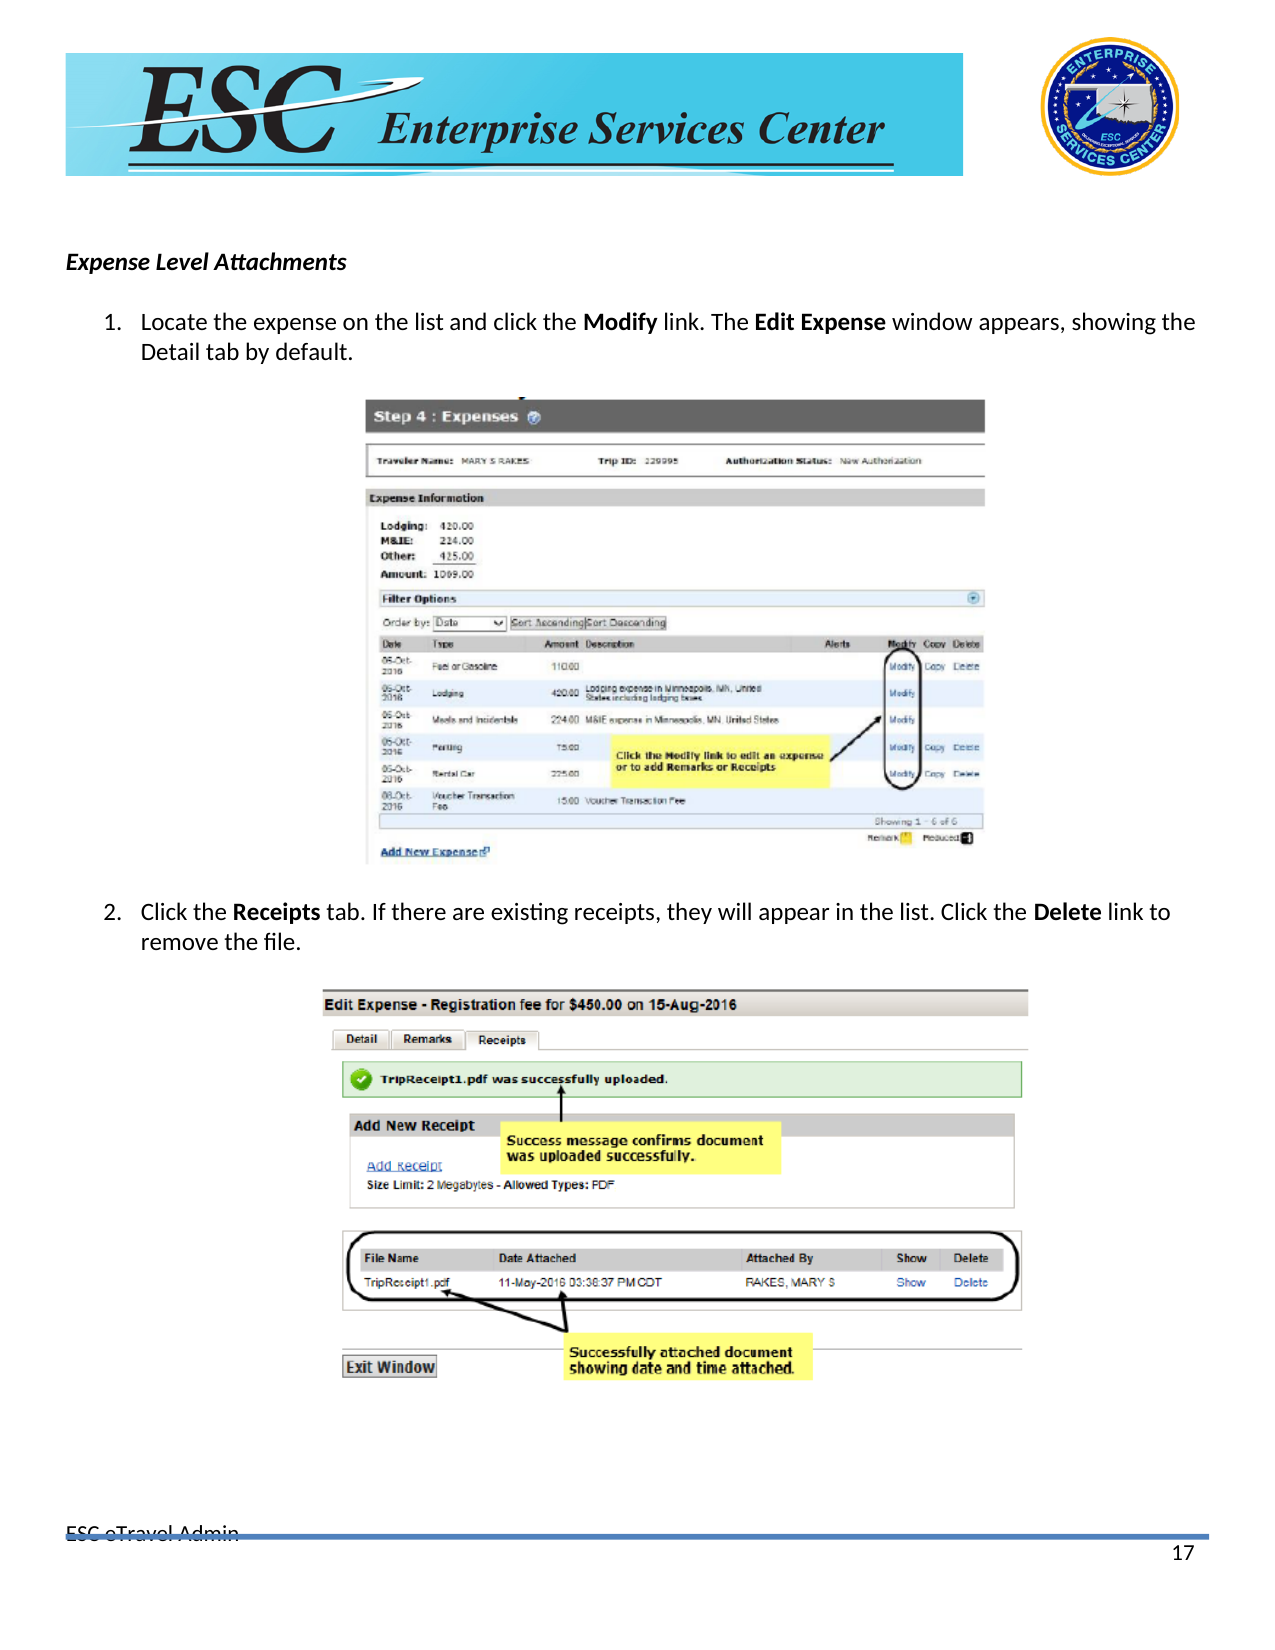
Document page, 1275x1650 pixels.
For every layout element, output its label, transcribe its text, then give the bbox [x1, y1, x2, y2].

picture [65, 53, 964, 176]
picture [1040, 37, 1180, 176]
list Locate the expense on the list and click the Modify link. The Edit Expense window appears, showing the Detail tab by default. [103, 306, 1209, 367]
picture [360, 397, 991, 866]
list Click the Receipts tab. If there are existing receipts, they will appear in the list. Click the Delete link to remove the file. [103, 896, 1209, 957]
picture [318, 987, 1032, 1384]
text Expense Level Attachments [66, 246, 1209, 277]
